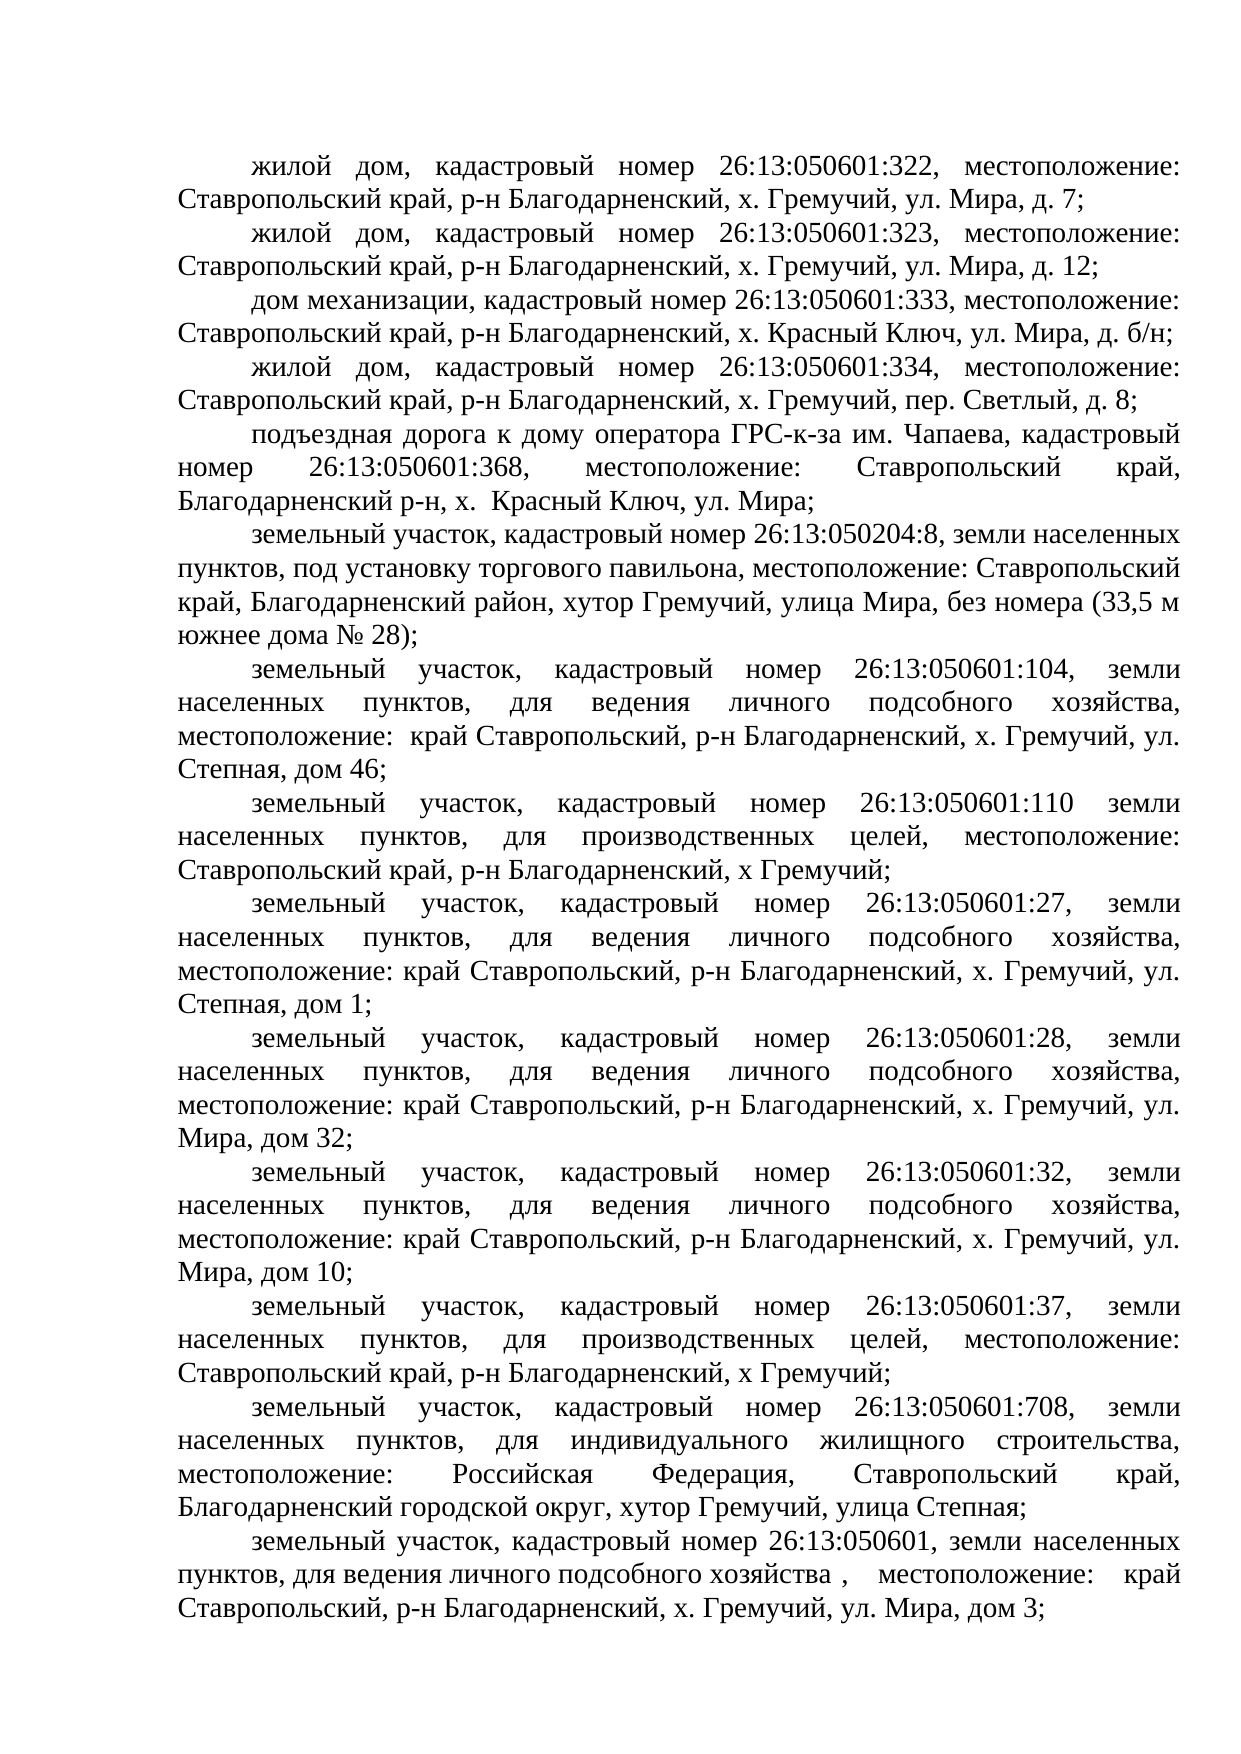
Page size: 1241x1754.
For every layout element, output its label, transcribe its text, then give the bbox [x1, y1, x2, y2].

text дом механизации, кадастровый номер 26:13:050601:333, местоположение: Ставропольский край, р-н Благодарненский, х. Красный Ключ, ул. Мира, д. б/н; [177, 282, 1181, 349]
text земельный участок, кадастровый номер 26:13:050601:110 земли населенных пунктов, для производственных целей, местоположение: Ставропольский край, р-н Благодарненский, х Гремучий; [177, 785, 1181, 886]
text жилой дом, кадастровый номер 26:13:050601:334, местоположение: Ставропольский край, р-н Благодарненский, х. Гремучий, пер. Светлый, д. 8; [177, 349, 1181, 416]
text земельный участок, кадастровый номер 26:13:050204:8, земли населенных пунктов, под установку торгового павильона, местоположение: Ставропольский край, Благодарненский район, хутор Гремучий, улица Мира, без номера (33,5 м южнее дома № 28); [177, 517, 1181, 651]
text земельный участок, кадастровый номер 26:13:050601:32, земли населенных пунктов, для ведения личного подсобного хозяйства, местоположение: край Ставропольский, р-н Благодарненский, х. Гремучий, ул. Мира, дом 10; [177, 1154, 1181, 1288]
text земельный участок, кадастровый номер 26:13:050601, земли населенных пунктов, для ведения личного подсобного хозяйства , местоположение: край Ставропольский, р-н Благодарненский, х. Гремучий, ул. Мира, дом 3; [177, 1523, 1181, 1623]
text земельный участок, кадастровый номер 26:13:050601:28, земли населенных пунктов, для ведения личного подсобного хозяйства, местоположение: край Ставропольский, р-н Благодарненский, х. Гремучий, ул. Мира, дом 32; [177, 1020, 1181, 1154]
text земельный участок, кадастровый номер 26:13:050601:104, земли населенных пунктов, для ведения личного подсобного хозяйства, местоположение: край Ставропольский, р-н Благодарненский, х. Гремучий, ул. Степная, дом 46; [177, 651, 1181, 785]
text земельный участок, кадастровый номер 26:13:050601:27, земли населенных пунктов, для ведения личного подсобного хозяйства, местоположение: край Ставропольский, р-н Благодарненский, х. Гремучий, ул. Степная, дом 1; [177, 886, 1181, 1020]
text жилой дом, кадастровый номер 26:13:050601:323, местоположение: Ставропольский край, р-н Благодарненский, х. Гремучий, ул. Мира, д. 12; [177, 215, 1181, 282]
text жилой дом, кадастровый номер 26:13:050601:322, местоположение: Ставропольский край, р-н Благодарненский, х. Гремучий, ул. Мира, д. 7; [177, 148, 1181, 215]
text земельный участок, кадастровый номер 26:13:050601:708, земли населенных пунктов, для индивидуального жилищного строительства, местоположение: Российская Федерация, Ставропольский край, Благодарненский городской округ, хутор Гремучий, улица Степная; [177, 1389, 1181, 1523]
text подъездная дорога к дому оператора ГРС-к-за им. Чапаева, кадастровый номер 26:13:050601:368, местоположение: Ставропольский край, Благодарненский р-н, х. Красный Ключ, ул. Мира; [177, 416, 1181, 517]
text земельный участок, кадастровый номер 26:13:050601:37, земли населенных пунктов, для производственных целей, местоположение: Ставропольский край, р-н Благодарненский, х Гремучий; [177, 1288, 1181, 1389]
